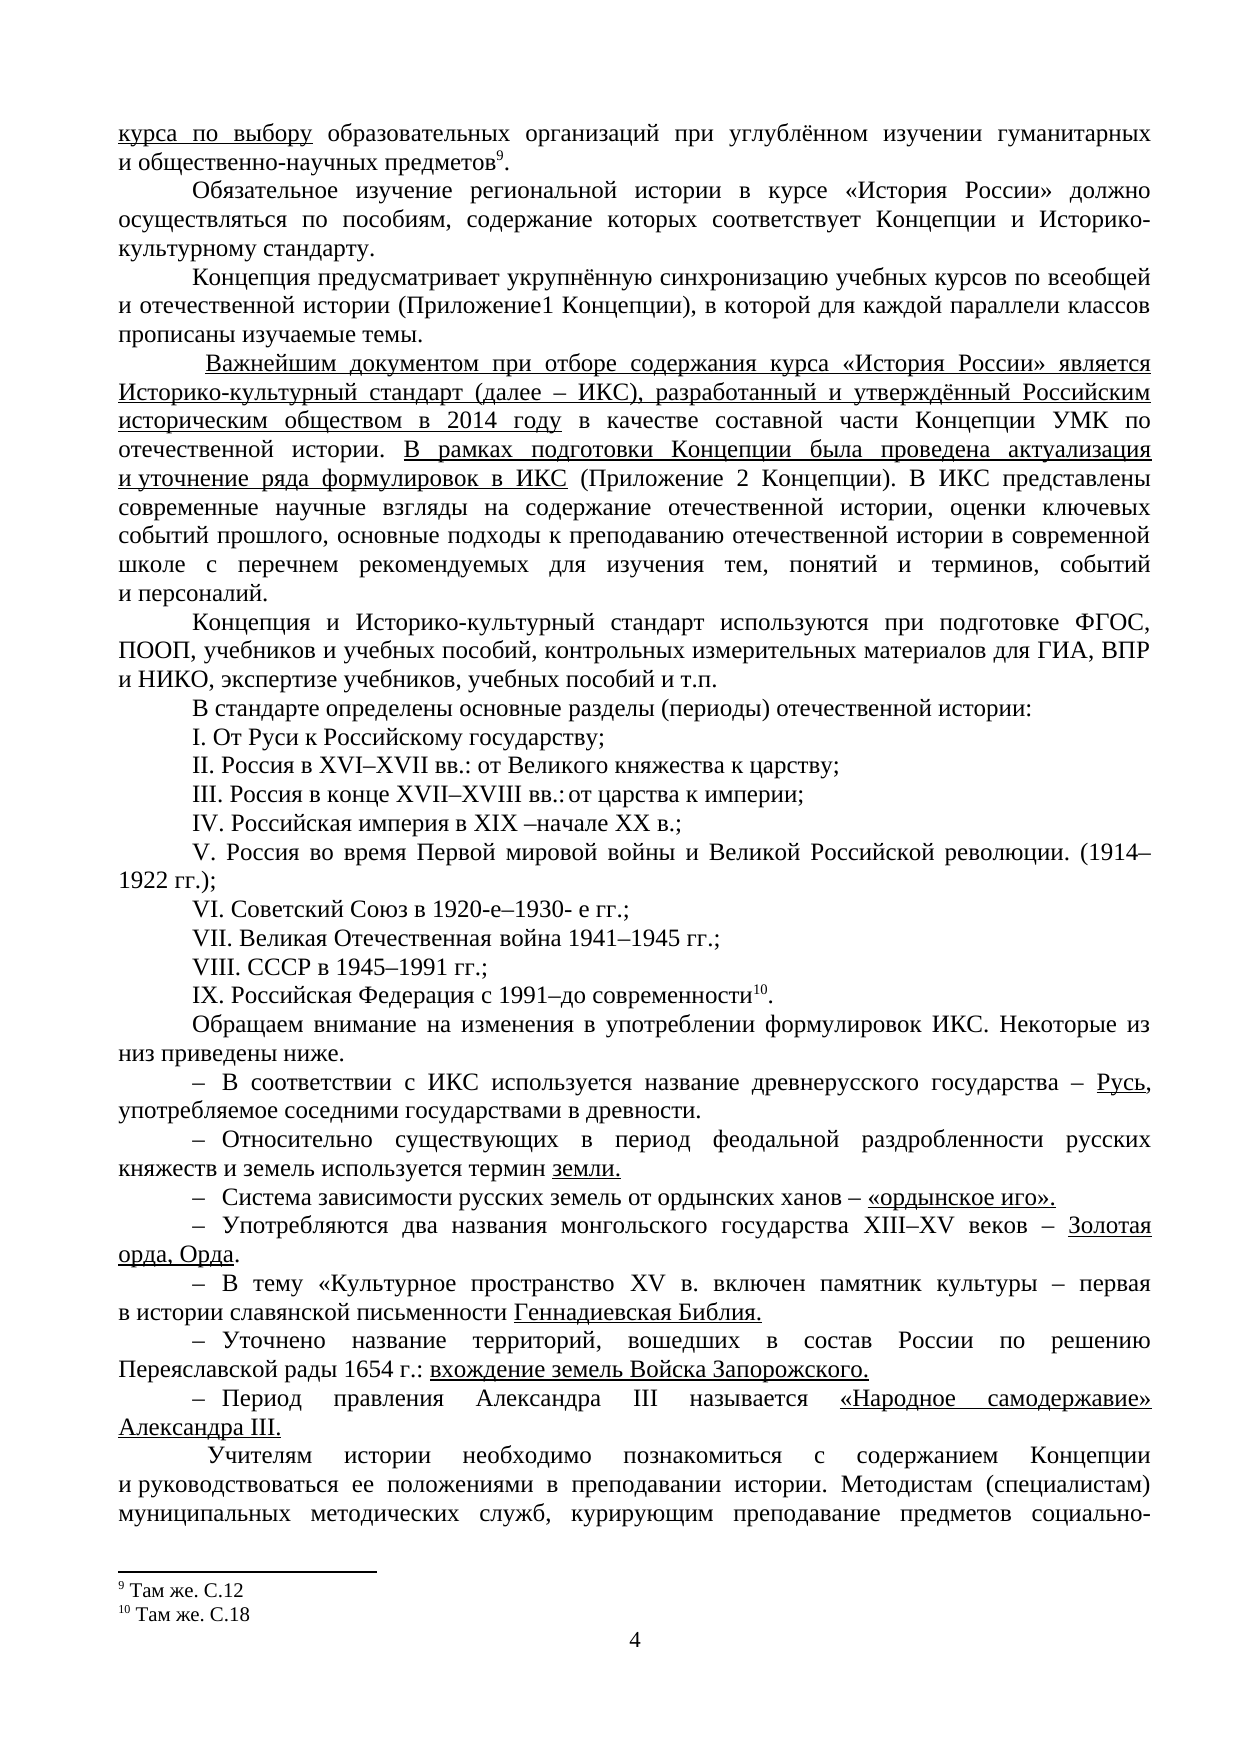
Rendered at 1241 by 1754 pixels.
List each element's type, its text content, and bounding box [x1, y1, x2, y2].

list Относительно существующих в период феодальной раздробленности русских княжеств и земель используется термин земли. [118, 1124, 1152, 1182]
list Период правления Александра III называется «Народное самодержавие» Александра III. [118, 1383, 1152, 1441]
text IX. Российская Федерация c 1991–до современности. [118, 981, 1152, 1009]
text II. Россия в XVI–XVII вв.: от Великого княжества к царству; [118, 751, 1152, 779]
text Обязательное изучение региональной истории в курсе «История России» должно осуществляться по пособиям, содержание которых соответствует Концепции и Историко-культурному стандарту. [118, 176, 1152, 262]
text VII. Великая Отечественная война 1941–1945 гг.; [118, 923, 1152, 952]
text Концепция предусматривает укрупнённую синхронизацию учебных курсов по всеобщей и отечественной истории (Приложение1 Концепции), в которой для каждой параллели классов прописаны изучаемые темы. [118, 262, 1152, 348]
text VI. Советский Союз в 1920-е–1930- е гг.; [118, 894, 1152, 923]
text В стандарте определены основные разделы (периоды) отечественной истории: [118, 693, 1152, 722]
text IV. Российская империя в XIX –начале XX в.; [118, 808, 1152, 837]
list Употребляются два названия монгольского государства XIII–XV веков – Золотая орда, Орда. [118, 1211, 1152, 1268]
text I. От Руси к Российскому государству; [118, 722, 1152, 751]
text Концепция и Историко-культурный стандарт используются при подготовке ФГОС, ПООП, учебников и учебных пособий, контрольных измерительных материалов для ГИА, ВПР и НИКО, экспертизе учебников, учебных пособий и т.п. [118, 607, 1152, 693]
text III. Россия в конце XVII–XVIII вв.: от царства к империи; [118, 779, 1152, 808]
text V. Россия во время Первой мировой войны и Великой Российской революции. (1914–1922 гг.); [118, 837, 1152, 894]
list В тему «Культурное пространство XV в. включен памятник культуры – первая в истории славянской письменности Геннадиевская Библия. [118, 1268, 1152, 1326]
text Обращаем внимание на изменения в употреблении формулировок ИКС. Некоторые из низ приведены ниже. [118, 1009, 1152, 1067]
list В соответствии с ИКС используется название древнерусского государства – Русь, употребляемое соседними государствами в древности. [118, 1067, 1152, 1124]
list Система зависимости русских земель от ордынских ханов – «ордынское иго». [118, 1182, 1152, 1211]
text Важнейшим документом при отборе содержания курса «История России» является Историко-культурный стандарт (далее – ИКС), разработанный и утверждённый Российским историческим обществом в 2014 году в качестве составной части Концепции УМК по отечественной истории. В рамках подготовки Концепции была проведена актуализация и уточнение ряда формулировок в ИКС (Приложение 2 Концепции). В ИКС представлены современные научные взгляды на содержание отечественной истории, оценки ключевых событий прошлого, основные подходы к преподаванию отечественной истории в современной школе с перечнем рекомендуемых для изучения тем, понятий и терминов, событий и персоналий. [118, 348, 1152, 607]
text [118, 118, 1152, 176]
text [118, 1441, 1152, 1527]
text VIII. СССР в 1945–1991 гг.; [118, 952, 1152, 981]
list Уточнено название территорий, вошедших в состав России по решению Переяславской рады 1654 г.: вхождение земель Войска Запорожского. [118, 1326, 1152, 1383]
